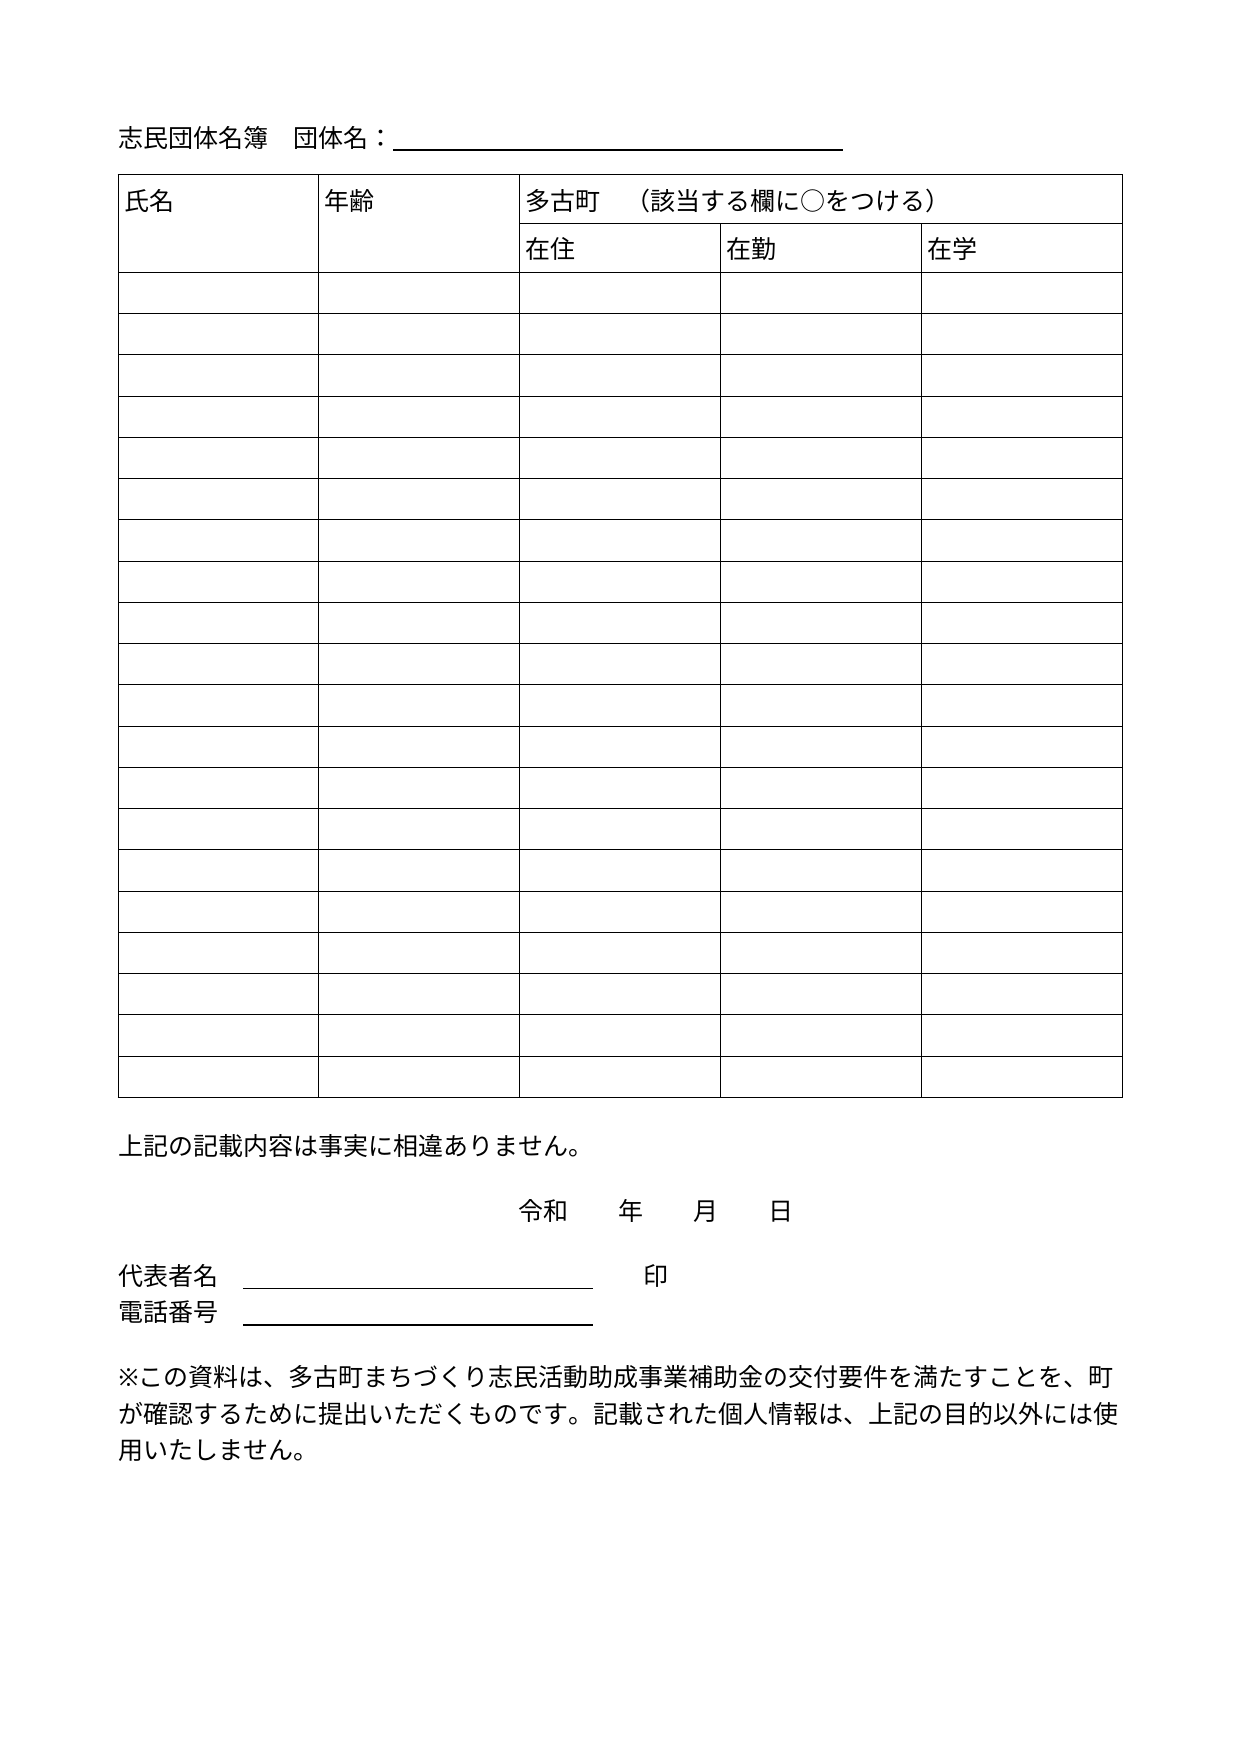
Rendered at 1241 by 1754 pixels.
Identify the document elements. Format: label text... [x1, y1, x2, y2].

table_cell [319, 685, 519, 726]
table_cell [119, 520, 318, 561]
table_cell [922, 974, 1122, 1014]
table_cell [922, 603, 1122, 643]
table_cell [721, 603, 921, 643]
text 令和 年 月 日 [118, 1192, 1122, 1228]
table_cell [319, 314, 519, 354]
table_cell [319, 603, 519, 643]
table_cell [319, 438, 519, 478]
table_cell [119, 892, 318, 932]
table_cell [922, 438, 1122, 478]
table_cell [922, 933, 1122, 973]
table_cell 在学 [922, 224, 1122, 272]
table_cell [520, 520, 720, 561]
table_cell [520, 1015, 720, 1056]
table_cell [520, 644, 720, 684]
table_cell [721, 1015, 921, 1056]
table_header 多古町 （該当する欄に○をつける） [520, 175, 1122, 223]
table_cell [319, 1015, 519, 1056]
table_cell [922, 273, 1122, 313]
table_cell [520, 273, 720, 313]
table_header 年齢 [319, 175, 519, 272]
table_cell [119, 933, 318, 973]
text ※この資料は、多古町まちづくり志民活動助成事業補助金の交付要件を満たすことを、町が確認するために提出いただくものです。記載された個人情報は、上記の目的以外には使用いたしません。 [118, 1358, 1122, 1467]
table_cell [520, 603, 720, 643]
table_cell [119, 644, 318, 684]
table_cell [721, 438, 921, 478]
table_cell [922, 809, 1122, 849]
table_cell [520, 562, 720, 602]
table_cell [922, 479, 1122, 519]
table_cell [119, 603, 318, 643]
table_cell [319, 850, 519, 891]
table_header 氏名 [119, 175, 318, 272]
table_cell [520, 933, 720, 973]
table_cell [520, 355, 720, 396]
table_cell [319, 1057, 519, 1097]
table_cell [922, 520, 1122, 561]
table_cell [119, 479, 318, 519]
table_cell [119, 438, 318, 478]
table_cell [721, 727, 921, 767]
table_cell [520, 314, 720, 354]
table_cell [721, 768, 921, 808]
table_cell [520, 768, 720, 808]
table_cell [922, 1015, 1122, 1056]
table_cell [319, 768, 519, 808]
table_cell [721, 1057, 921, 1097]
table_cell [319, 273, 519, 313]
table_cell [319, 520, 519, 561]
table_cell [520, 850, 720, 891]
table_cell [922, 727, 1122, 767]
table_cell [922, 314, 1122, 354]
table_cell [520, 1057, 720, 1097]
table_cell [922, 397, 1122, 437]
table_cell 在住 [520, 224, 720, 272]
table_cell [119, 768, 318, 808]
table_cell [119, 562, 318, 602]
table_cell [319, 933, 519, 973]
table_cell [922, 562, 1122, 602]
table_cell [721, 892, 921, 932]
table_cell [319, 355, 519, 396]
table_cell [922, 850, 1122, 891]
table_cell [520, 685, 720, 726]
table_cell [520, 397, 720, 437]
table_cell 在勤 [721, 224, 921, 272]
table_cell [520, 438, 720, 478]
text 志民団体名簿 団体名： [118, 118, 1122, 154]
table_cell [721, 850, 921, 891]
table_cell [520, 809, 720, 849]
table_cell [922, 768, 1122, 808]
table_cell [119, 314, 318, 354]
table_cell [922, 892, 1122, 932]
table_cell [721, 273, 921, 313]
table_cell [119, 355, 318, 396]
table_cell [922, 644, 1122, 684]
text 上記の記載内容は事実に相違ありません。 [118, 1127, 1122, 1163]
table_cell [721, 933, 921, 973]
table_cell [520, 727, 720, 767]
text 電話番号 [118, 1293, 1122, 1329]
table_cell [119, 727, 318, 767]
table_cell [319, 809, 519, 849]
table_cell [319, 892, 519, 932]
table_cell [119, 809, 318, 849]
table_cell [520, 974, 720, 1014]
table_cell [319, 974, 519, 1014]
table_cell [721, 644, 921, 684]
table_cell [319, 397, 519, 437]
table_cell [721, 685, 921, 726]
table_cell [721, 314, 921, 354]
table_cell [520, 479, 720, 519]
table_cell [721, 809, 921, 849]
text 代表者名 印 [118, 1257, 1122, 1293]
table_cell [922, 685, 1122, 726]
table_cell [721, 562, 921, 602]
table_cell [119, 397, 318, 437]
table_cell [119, 1057, 318, 1097]
table_cell [319, 644, 519, 684]
table_cell [119, 974, 318, 1014]
table_cell [119, 850, 318, 891]
table_cell [721, 520, 921, 561]
table_cell [119, 1015, 318, 1056]
table_cell [721, 479, 921, 519]
table_cell [922, 355, 1122, 396]
table_cell [520, 892, 720, 932]
table_cell [721, 974, 921, 1014]
table_cell [319, 727, 519, 767]
table_cell [721, 397, 921, 437]
table_cell [319, 479, 519, 519]
table_cell [119, 273, 318, 313]
table_cell [319, 562, 519, 602]
table_cell [721, 355, 921, 396]
table_cell [119, 685, 318, 726]
table_cell [922, 1057, 1122, 1097]
